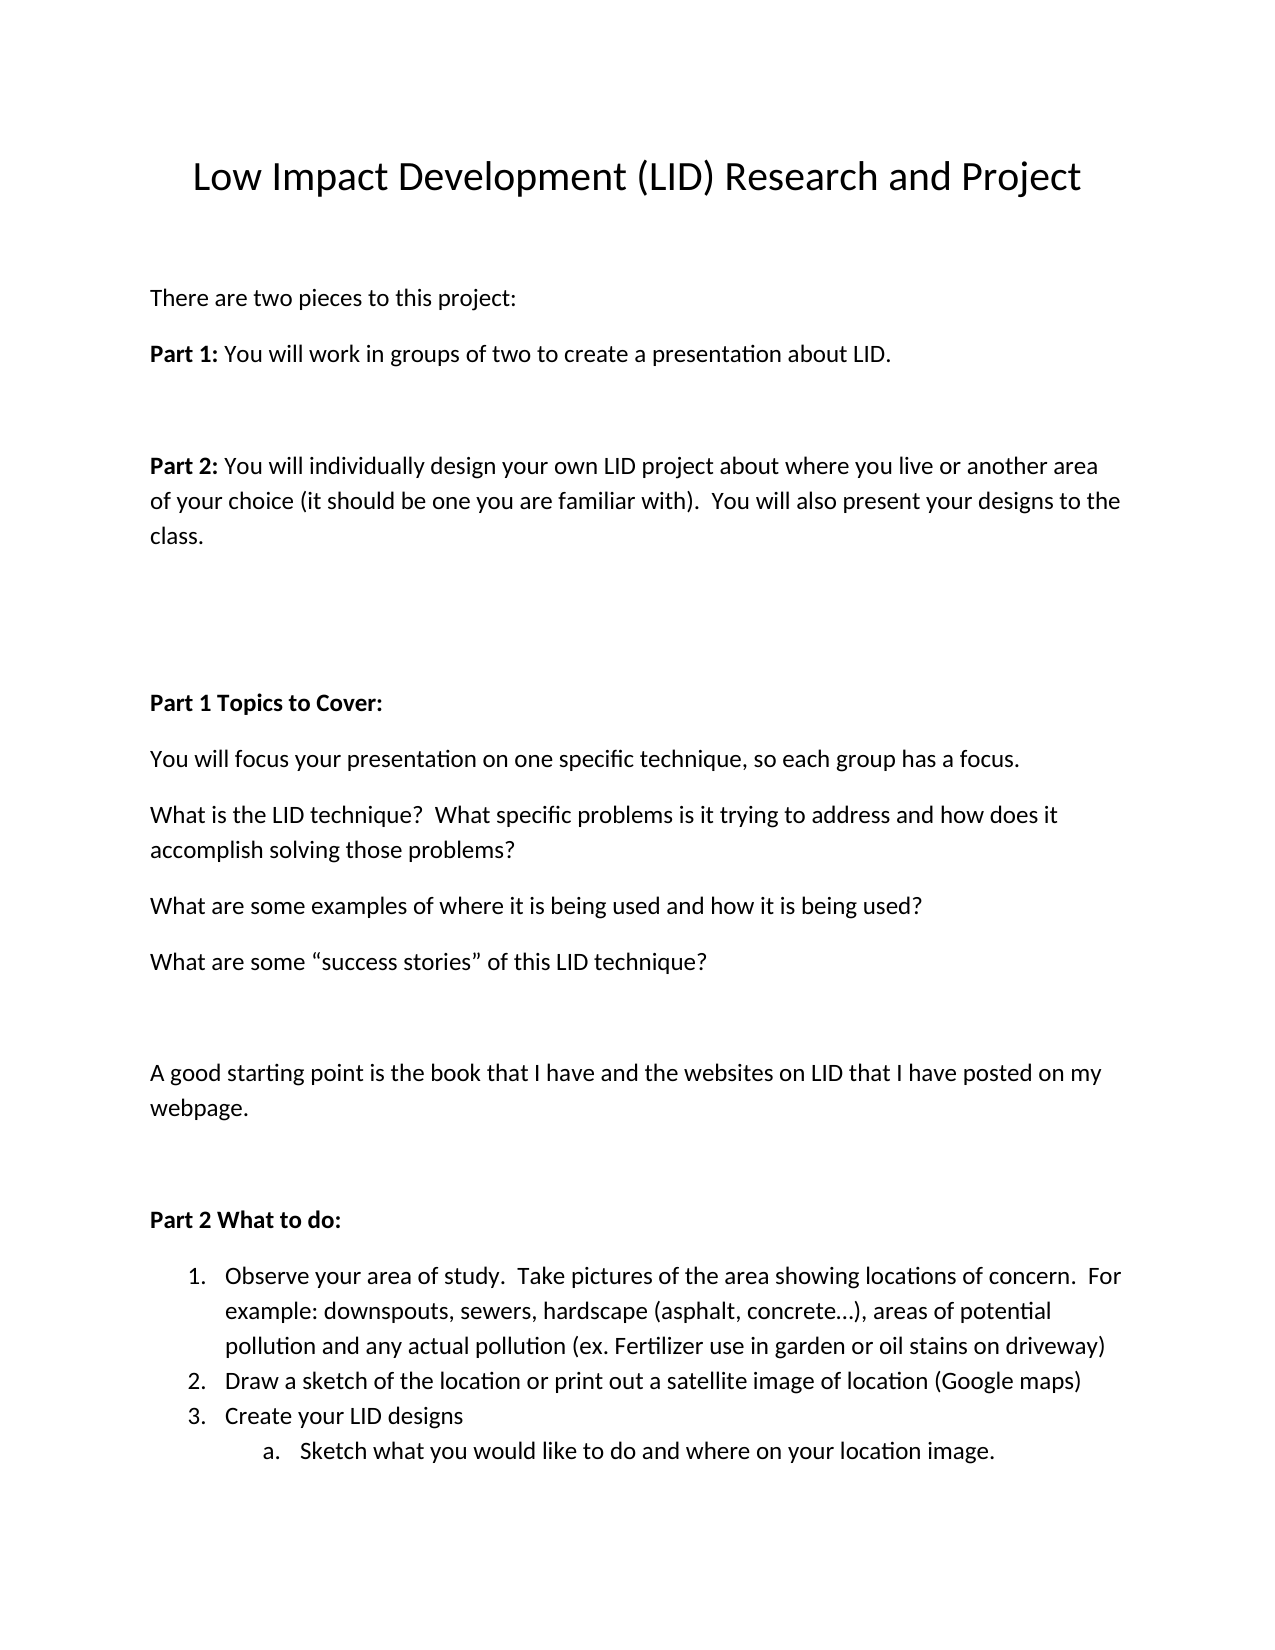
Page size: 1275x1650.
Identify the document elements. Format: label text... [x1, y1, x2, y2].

text Low Impact Development (LID) Research and Project [150, 150, 1125, 201]
list Observe your area of study. Take pictures of the area showing locations of concern. For example: downspouts, sewers, hardscape (asphalt, concrete…), areas of potential pollution and any actual pollution (ex. Fertilizer use in garden or oil stains on driveway) [187, 1260, 1125, 1360]
text What are some examples of where it is being used and how it is being used? [150, 890, 1125, 920]
text What is the LID technique? What specific problems is it trying to address and how does it accomplish solving those problems? [150, 799, 1125, 864]
text A good starting point is the book that I have and the websites on LID that I have posted on my webpage. [150, 1057, 1125, 1123]
text You will focus your presentation on one specific technique, so each group has a focus. [150, 743, 1125, 774]
text There are two pieces to this project: [150, 282, 1125, 313]
text Part 1 Topics to Cover: [150, 687, 1125, 718]
text Part 2 What to do: [150, 1204, 1125, 1234]
text Part 1: You will work in groups of two to create a presentation about LID. [150, 338, 1125, 369]
text Part 2: You will individually design your own LID project about where you live or another area of your choice (it should be one you are familiar with). You will also present your designs to the class. [150, 450, 1125, 550]
list Create your LID designs [187, 1400, 1125, 1430]
text What are some “success stories” of this LID technique? [150, 946, 1125, 976]
list Draw a sketch of the location or print out a satellite image of location (Google maps) [187, 1365, 1125, 1395]
list Sketch what you would like to do and where on your location image. [262, 1435, 1125, 1465]
